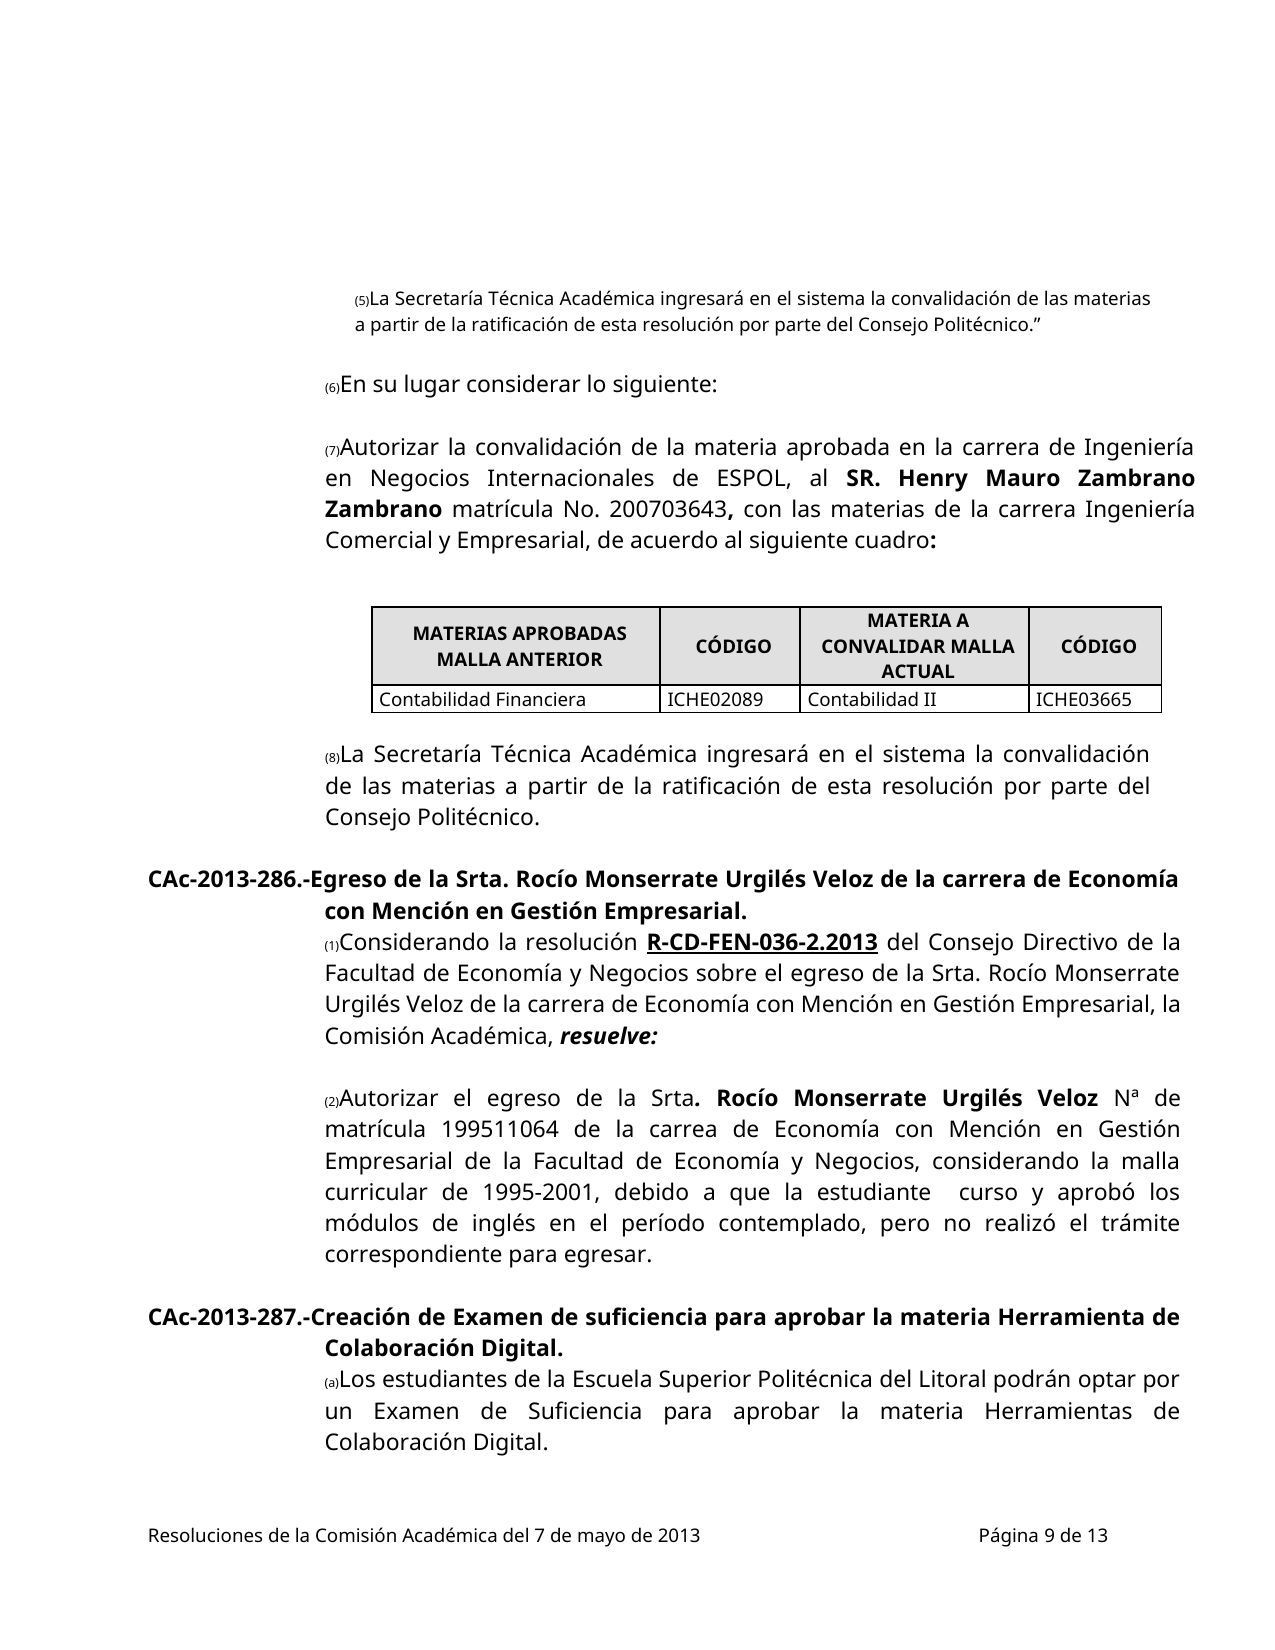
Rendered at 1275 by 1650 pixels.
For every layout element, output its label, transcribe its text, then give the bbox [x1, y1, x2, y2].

table_header MATERIA A CONVALIDAR MALLA ACTUAL [801, 608, 1028, 684]
text (a)Los estudiantes de la Escuela Superior Politécnica del Litoral podrán optar por un Examen de Suficiencia para aprobar la materia Herramientas de Colaboración Digital. [148, 1363, 1181, 1457]
text (7)Autorizar la convalidación de la materia aprobada en la carrera de Ingeniería en Negocios Internacionales de ESPOL, al SR. Henry Mauro Zambrano Zambrano matrícula No. 200703643, con las materias de la carrera Ingeniería Comercial y Empresarial, de acuerdo al siguiente cuadro: [325, 431, 1196, 556]
text (1)Considerando la resolución R-CD-FEN-036-2.2013 del Consejo Directivo de la Facultad de Economía y Negocios sobre el egreso de la Srta. Rocío Monserrate Urgilés Veloz de la carrera de Economía con Mención en Gestión Empresarial, la Comisión Académica, resuelve: [148, 926, 1181, 1051]
text CAc-2013-287.-Creación de Examen de suficiencia para aprobar la materia Herramienta de Colaboración Digital. [148, 1301, 1181, 1363]
table_header CÓDIGO [661, 608, 799, 684]
table_cell ICHE02089 [661, 686, 799, 712]
text (8)La Secretaría Técnica Académica ingresará en el sistema la convalidación de las materias a partir de la ratificación de esta resolución por parte del Consejo Politécnico. [148, 738, 1152, 832]
table_header CÓDIGO [1030, 608, 1161, 684]
text (5)La Secretaría Técnica Académica ingresará en el sistema la convalidación de las materias a partir de la ratificación de esta resolución por parte del Consejo Politécnico.” [148, 286, 1152, 337]
table_cell Contabilidad II [801, 686, 1028, 712]
table_cell Contabilidad Financiera [373, 686, 659, 712]
text (6)En su lugar considerar lo siguiente: [148, 368, 1196, 399]
table_header MATERIAS APROBADAS MALLA ANTERIOR [373, 608, 659, 684]
text (2)Autorizar el egreso de la Srta. Rocío Monserrate Urgilés Veloz Nª de matrícula 199511064 de la carrea de Economía con Mención en Gestión Empresarial de la Facultad de Economía y Negocios, considerando la malla curricular de 1995-2001, debido a que la estudiante curso y aprobó los módulos de inglés en el período contemplado, pero no realizó el trámite correspondiente para egresar. [148, 1082, 1181, 1269]
table_cell ICHE03665 [1030, 686, 1161, 712]
text CAc-2013-286.-Egreso de la Srta. Rocío Monserrate Urgilés Veloz de la carrera de Economía con Mención en Gestión Empresarial. [148, 863, 1181, 926]
